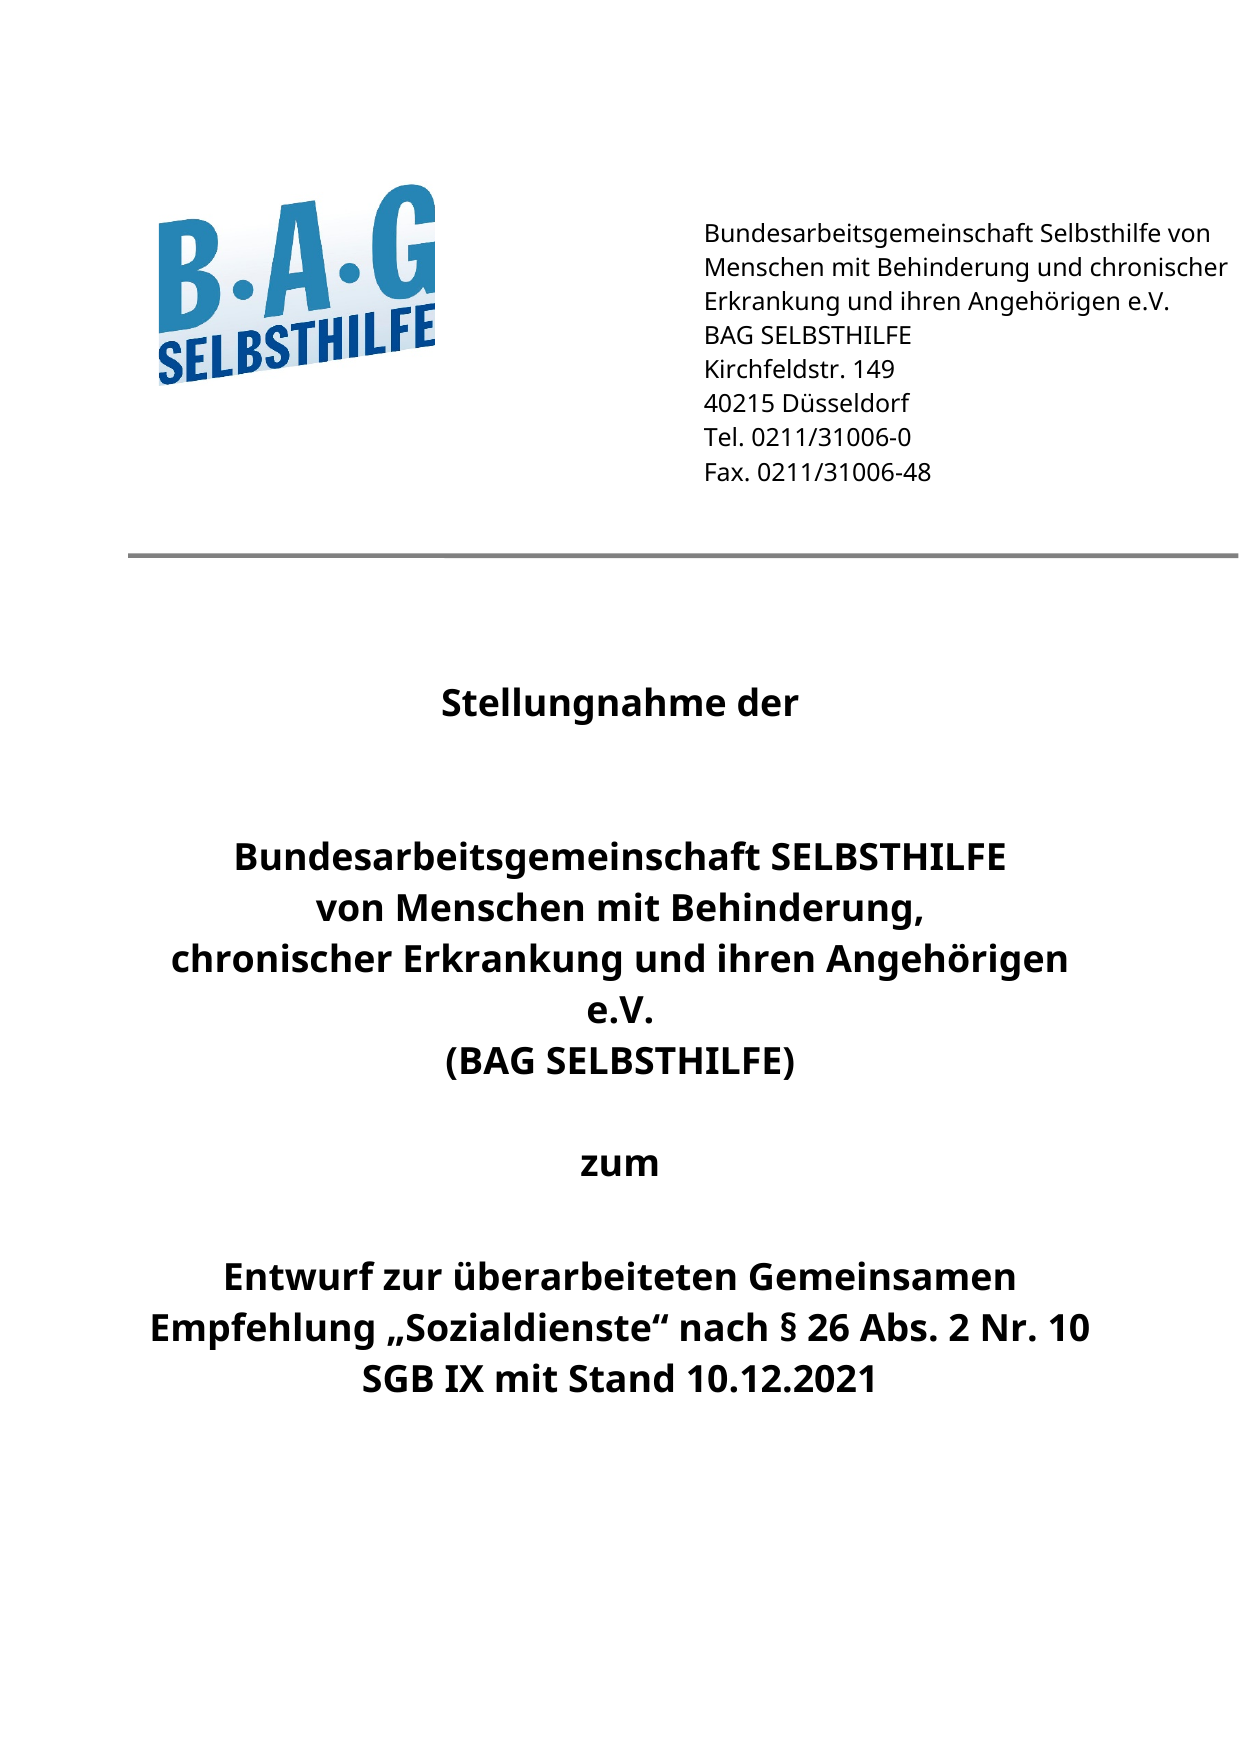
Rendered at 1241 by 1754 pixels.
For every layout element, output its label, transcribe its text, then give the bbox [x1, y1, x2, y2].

text Stellungnahme der [148, 677, 1093, 728]
text (BAG SELBSTHILFE) [148, 1034, 1093, 1085]
text chronischer Erkrankung und ihren Angehörigen e.V. [148, 932, 1093, 1034]
text zum [148, 1136, 1093, 1187]
picture [158, 181, 435, 386]
table_header Bundesarbeitsgemeinschaft Selbsthilfe von Menschen mit Behinderung und chronischer Erkrankung und ihren Angehörigen e.V. BAG SELBSTHILFE Kirchfeldstr. 149 40215 Düsseldorf Tel. 0211/31006-0 Fax. 0211/31006-48 [692, 148, 1240, 522]
text Bundesarbeitsgemeinschaft SELBSTHILFE [148, 830, 1093, 881]
text von Menschen mit Behinderung, [148, 881, 1093, 932]
text Entwurf zur überarbeiteten Gemeinsamen Empfehlung „Sozialdienste“ nach § 26 Abs. 2 Nr. 10 SGB IX mit Stand 10.12.2021 [148, 1251, 1093, 1404]
table_header [148, 148, 692, 522]
